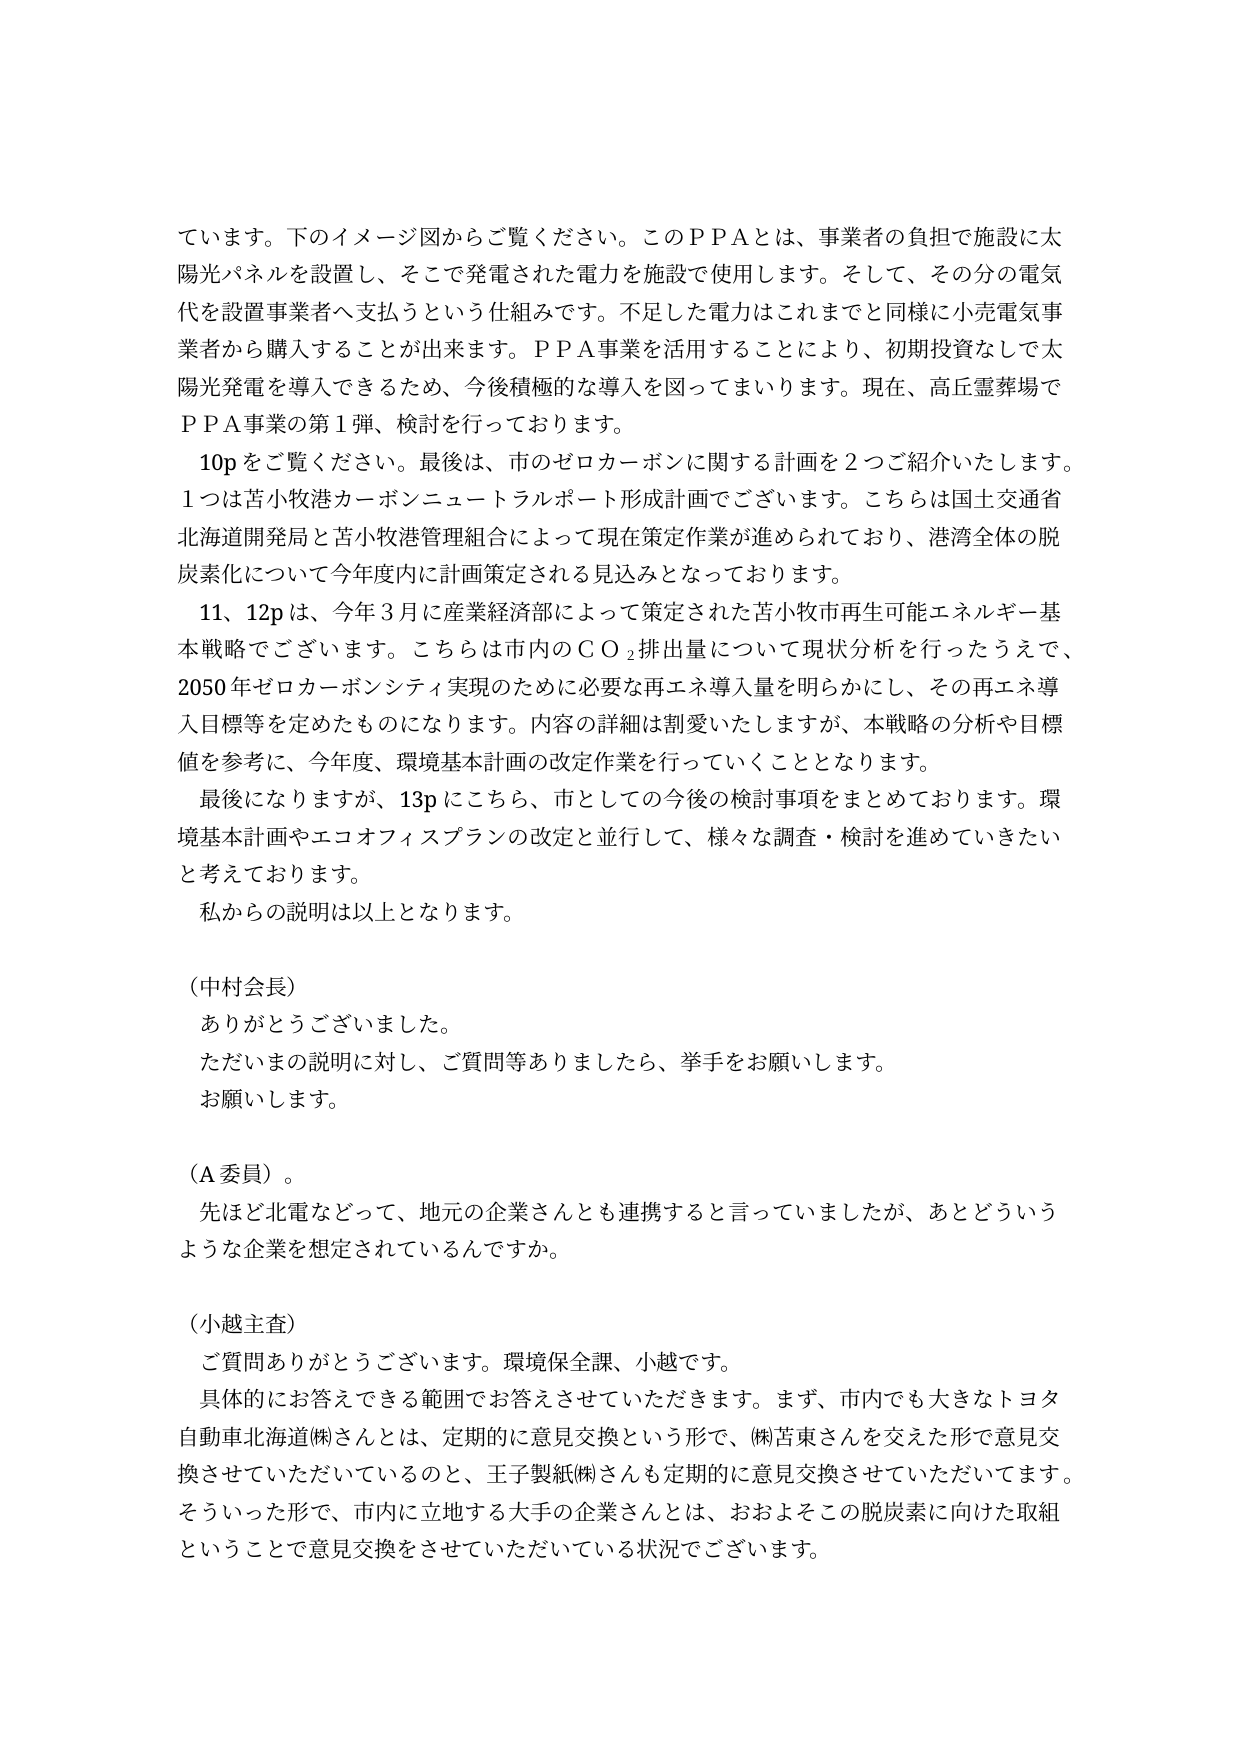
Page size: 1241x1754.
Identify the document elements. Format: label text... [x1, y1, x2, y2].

text 先ほど北電などって、地元の企業さんとも連携すると言っていましたが、あとどういうような企業を想定されているんですか。 [177, 1192, 1063, 1267]
text 具体的にお答えできる範囲でお答えさせていただきます。まず、市内でも大きなトヨタ自動車北海道㈱さんとは、定期的に意見交換という形で、㈱苫東さんを交えた形で意見交換させていただいているのと、王子製紙㈱さんも定期的に意見交換させていただいてます。そういった形で、市内に立地する大手の企業さんとは、おおよそこの脱炭素に向けた取組ということで意見交換をさせていただいている状況でございます。 [177, 1379, 1063, 1567]
text お願いします。 [177, 1079, 1063, 1117]
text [177, 217, 1063, 442]
text （小越主査） [177, 1304, 1063, 1342]
text ご質問ありがとうございます。環境保全課、小越です。 [177, 1342, 1063, 1379]
text 10pをご覧ください。最後は、市のゼロカーボンに関する計画を２つご紹介いたします。１つは苫小牧港カーボンニュートラルポート形成計画でございます。こちらは国土交通省北海道開発局と苫小牧港管理組合によって現在策定作業が進められており、港湾全体の脱炭素化について今年度内に計画策定される見込みとなっております。 [177, 442, 1063, 592]
text （中村会長） [177, 967, 1063, 1004]
text 最後になりますが、13pにこちら、市としての今後の検討事項をまとめております。環境基本計画やエコオフィスプランの改定と並行して、様々な調査・検討を進めていきたいと考えております。 [177, 779, 1063, 892]
text ありがとうございました。 [177, 1004, 1063, 1042]
text ただいまの説明に対し、ご質問等ありましたら、挙手をお願いします。 [177, 1042, 1063, 1079]
text （A委員）。 [177, 1154, 1063, 1192]
text 11、12pは、今年３月に産業経済部によって策定された苫小牧市再生可能エネルギー基本戦略でございます。こちらは市内のＣＯ２排出量について現状分析を行ったうえで、2050年ゼロカーボンシティ実現のために必要な再エネ導入量を明らかにし、その再エネ導入目標等を定めたものになります。内容の詳細は割愛いたしますが、本戦略の分析や目標値を参考に、今年度、環境基本計画の改定作業を行っていくこととなります。 [177, 592, 1063, 779]
text 私からの説明は以上となります。 [177, 892, 1063, 929]
